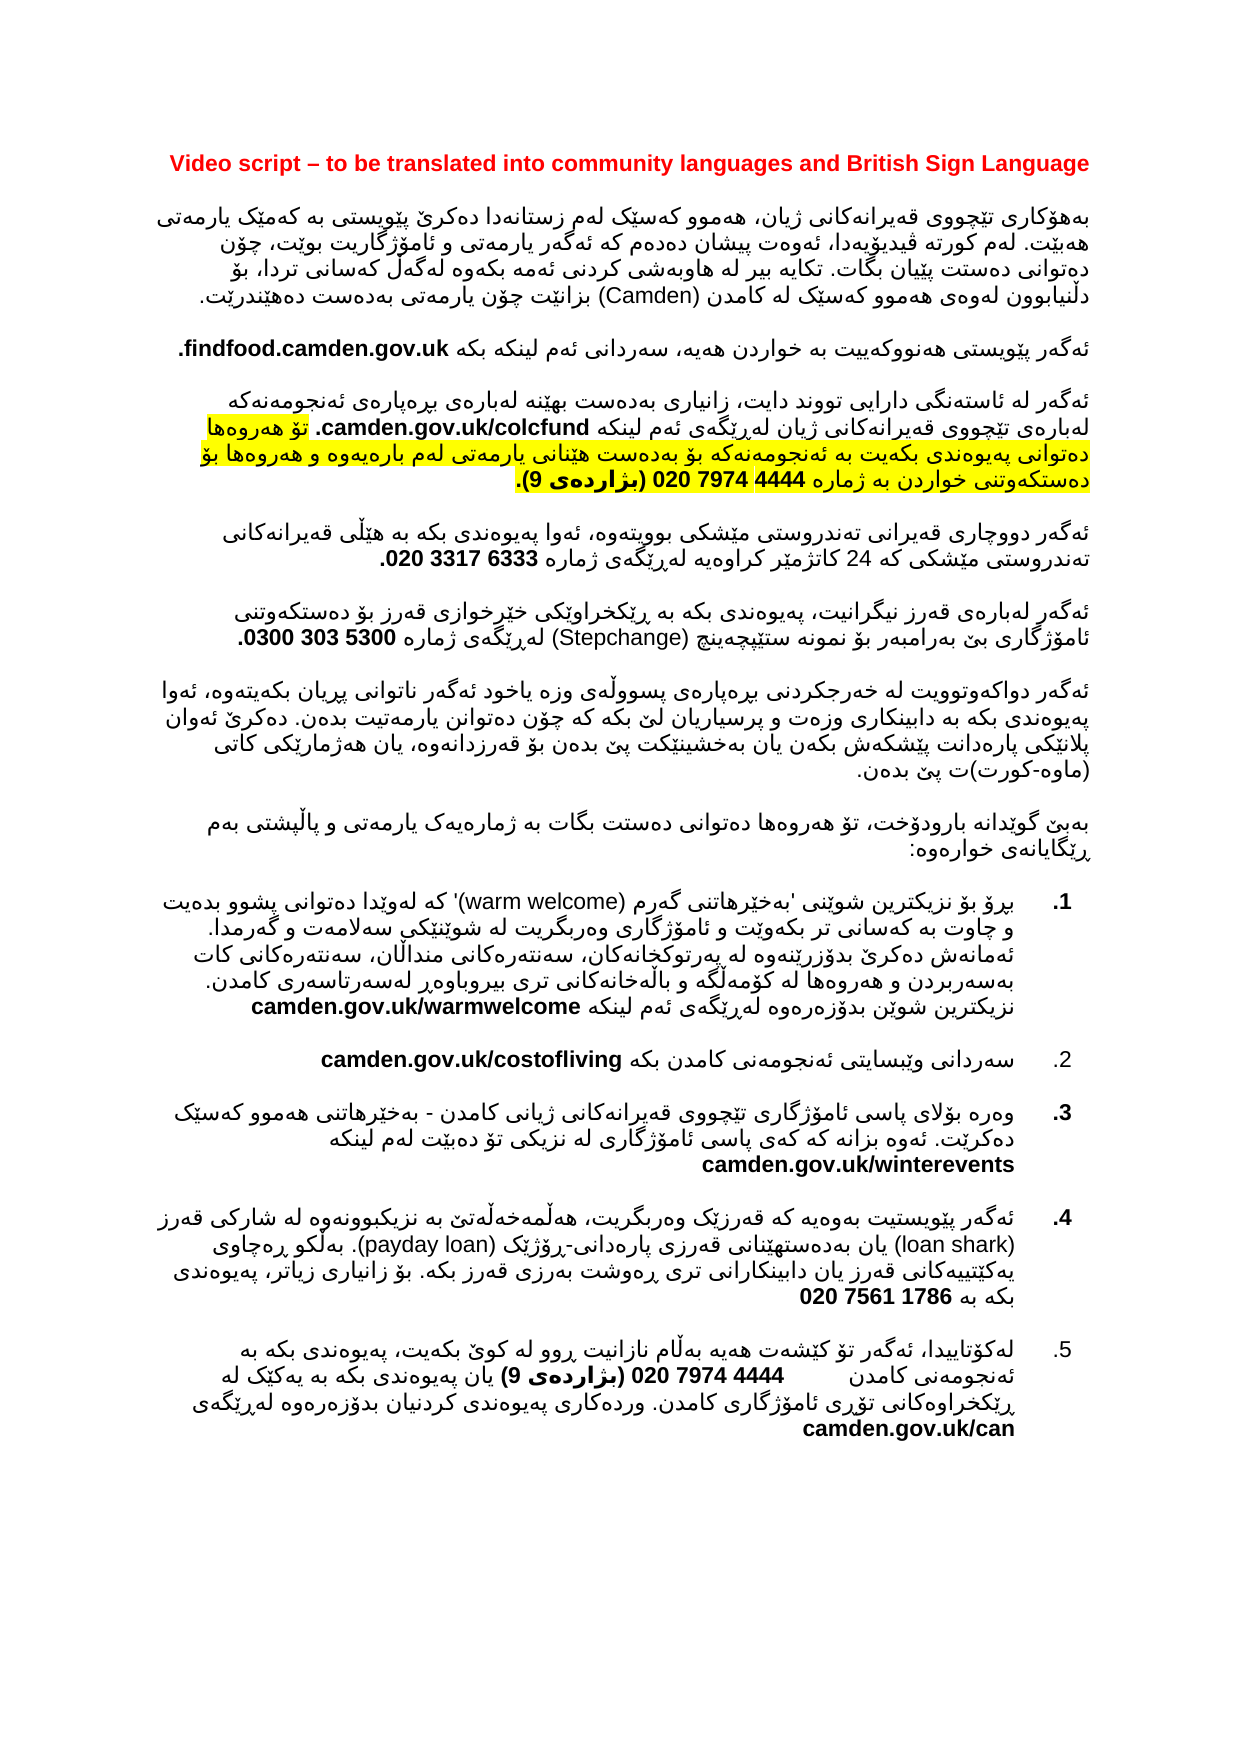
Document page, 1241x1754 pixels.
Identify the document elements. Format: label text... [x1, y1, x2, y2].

text ئەگەر لەبارەی قەرز نیگرانیت، پەیوەندی بکە بە ڕێکخراوێکی خێرخوازی قەرز بۆ دەستکەوتنی ئامۆژگاری بێ بەرامبەر بۆ نمونە ستێپچەینچ (Stepchange) لەڕێگەی ژمارە 5300 303 0300. [150, 598, 1090, 651]
list لەکۆتاییدا، ئەگەر تۆ کێشەت هەیە بەڵام نازانیت ڕوو لە کوێ بکەیت، پەیوەندی بکە بە ئەنجومەنی کامدن 4444 7974 020 (بژاردەی 9) یان پەیوەندی بکە بە یەکێک لە ڕێکخراوەکانی تۆڕی ئامۆژگاری کامدن. وردەکاری پەیوەندی کردنیان بدۆزەرەوە لەڕێگەی camden.gov.uk/can [150, 1336, 1053, 1441]
text ئەگەر دواکەوتوویت لە خەرجکردنی بڕەپارەی پسووڵەی وزە یاخود ئەگەر ناتوانی پڕیان بکەیتەوە، ئەوا پەیوەندی بکە بە دابینکاری وزەت و پرسیاریان لێ بکە کە چۆن دەتوانن یارمەتیت بدەن. دەکرێ ئەوان پلانێکی پارەدانت پێشکەش بکەن یان بەخشینێکت پێ بدەن بۆ قەرزدانەوە، یان هەژمارێکی کاتی (ماوە-کورت)ت پێ بدەن. [150, 677, 1090, 782]
text بەبێ گوێدانە بارودۆخت، تۆ هەروەها دەتوانی دەستت بگات بە ژمارەیەک یارمەتی و پاڵپشتی بەم ڕێگایانەی خوارەوە: [150, 809, 1090, 862]
text Video script – to be translated into community languages and British Sign Language [150, 150, 1090, 176]
text ئەگەر دووچاری قەیرانی تەندروستی مێشکی بوویتەوە، ئەوا پەیوەندی بکە بە هێڵی قەیرانەکانی تەندروستی مێشکی کە 24 کاتژمێر کراوەیە لەڕێگەی ژمارە 6333 3317 020. [150, 519, 1090, 572]
list وەرە بۆلای پاسی ئامۆژگاری تێچووی قەیرانەکانی ژیانی کامدن - بەخێرهاتنی هەموو کەسێک دەکرێت. ئەوە بزانە کە کەی پاسی ئامۆژگاری لە نزیکی تۆ دەبێت لەم لینکە camden.gov.uk/winterevents [150, 1099, 1053, 1178]
text ئەگەر پێویستی هەنووکەییت بە خواردن هەیە، سەردانی ئەم لینکە بکە findfood.camden.gov.uk. [150, 334, 1090, 361]
list ئەگەر پێویستیت بەوەیە کە قەرزێک وەربگریت، هەڵمەخەڵەتێ بە نزیکبوونەوە لە شارکی قەرز (loan shark) یان بەدەستهێنانی قەرزی پارەدانی-ڕۆژێک (payday loan). بەڵکو ڕەچاوی یەکێتییەکانی قەرز یان دابینکارانی تری ڕەوشت بەرزی قەرز بکە. بۆ زانیاری زیاتر، پەیوەندی بکە بە 1786 7561 020 [150, 1204, 1053, 1309]
text بەهۆکاری تێچووی قەیرانەکانی ژیان، هەموو کەسێک لەم زستانەدا دەکرێ پێویستی بە کەمێک یارمەتی هەبێت. لەم کورتە ڤیدیۆیەدا، ئەوەت پیشان دەدەم کە ئەگەر یارمەتی و ئامۆژگاریت بوێت، چۆن دەتوانی دەستت پێیان بگات. تکایە بیر لە هاوبەشی کردنی ئەمە بکەوە لەگەڵ کەسانی تردا، بۆ دڵنیابوون لەوەی هەموو کەسێک لە کامدن (Camden) بزانێت چۆن یارمەتی بەدەست دەهێندرێت. [150, 203, 1090, 308]
list بڕۆ بۆ نزیکترین شوێنی 'بەخێرهاتنی گەرم (warm welcome)' کە لەوێدا دەتوانی پشوو بدەیت و چاوت بە کەسانی تر بکەوێت و ئامۆژگاری وەربگریت لە شوێنێکی سەلامەت و گەرمدا. ئەمانەش دەکرێ بدۆزرێنەوە لە پەرتوکخانەکان، سەنتەرەکانی منداڵان، سەنتەرەکانی کات بەسەربردن و هەروەها لە کۆمەڵگە و باڵەخانەکانی تری بیروباوەڕ لەسەرتاسەری کامدن. نزیکترین شوێن بدۆزەرەوە لەڕێگەی ئەم لینکە camden.gov.uk/warmwelcome [150, 888, 1053, 1020]
list سەردانی وێبسایتی ئەنجومەنی کامدن بکە camden.gov.uk/costofliving [150, 1046, 1053, 1072]
text ئەگەر لە ئاستەنگی دارایی تووند دایت، زانیاری بەدەست بهێنە لەبارەی بڕەپارەی ئەنجومەنەکە لەبارەی تێچووی قەیرانەکانی ژیان لەڕێگەی ئەم لینکە camden.gov.uk/colcfund. تۆ هەروەها دەتوانی پەیوەندی بکەیت بە ئەنجومەنەکە بۆ بەدەست هێنانی یارمەتی لەم بارەیەوە و هەروەها بۆ دەستکەوتنی خواردن بە ژمارە 4444 7974 020 (بژاردەی 9). [150, 387, 1090, 493]
